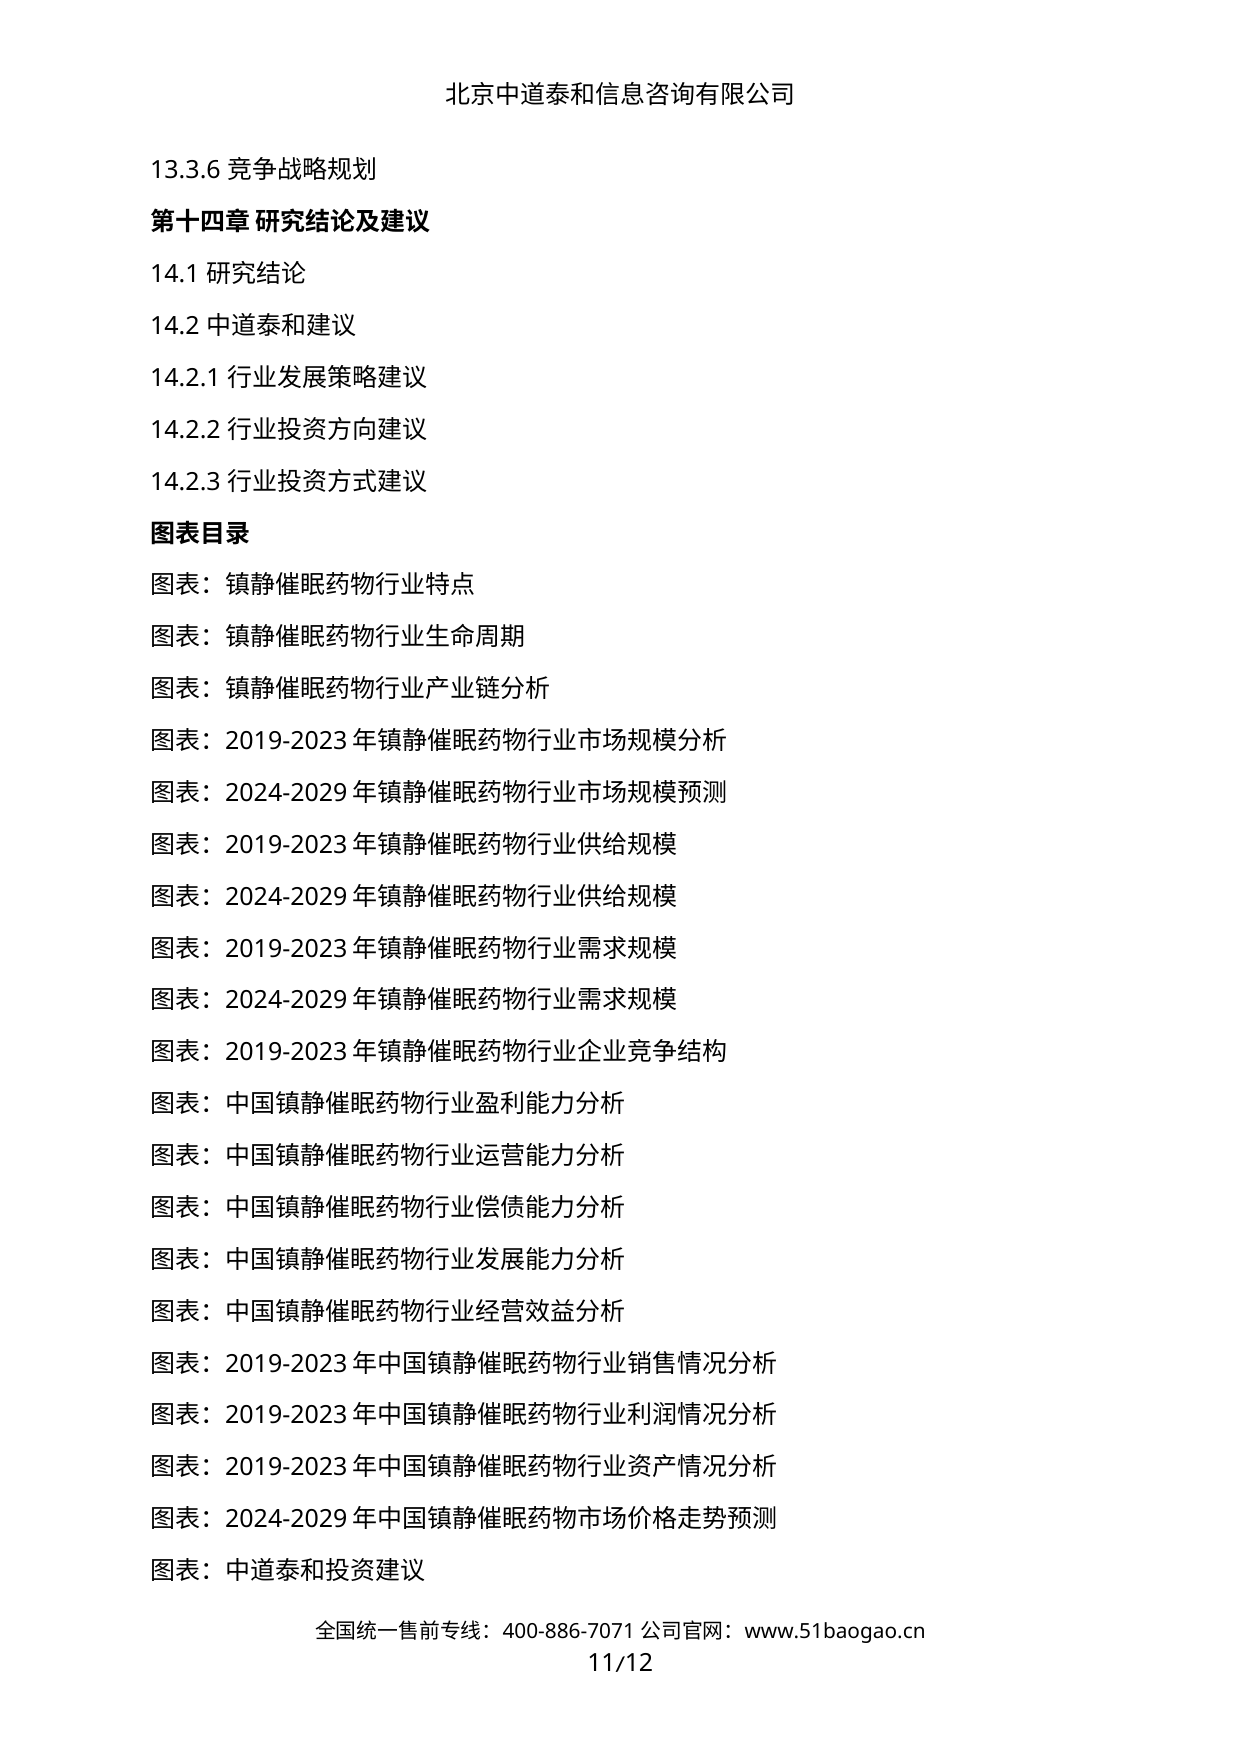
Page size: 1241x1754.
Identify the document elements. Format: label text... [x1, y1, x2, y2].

text 14.1 研究结论 [150, 254, 1090, 290]
text 图表：2024-2029年中国镇静催眠药物市场价格走势预测 [150, 1499, 1090, 1535]
text 图表：中国镇静催眠药物行业发展能力分析 [150, 1239, 1090, 1276]
text 图表：2019-2023年镇静催眠药物行业供给规模 [150, 824, 1090, 861]
text 图表目录 [150, 513, 1090, 549]
text 图表：中国镇静催眠药物行业盈利能力分析 [150, 1084, 1090, 1120]
text 图表：2019-2023年镇静催眠药物行业需求规模 [150, 928, 1090, 964]
text 14.2.2 行业投资方向建议 [150, 409, 1090, 446]
text 第十四章 研究结论及建议 [150, 202, 1090, 238]
text 14.2 中道泰和建议 [150, 306, 1090, 342]
text 14.2.3 行业投资方式建议 [150, 461, 1090, 497]
text 图表：2019-2023年镇静催眠药物行业市场规模分析 [150, 721, 1090, 757]
text 图表：2024-2029年镇静催眠药物行业市场规模预测 [150, 772, 1090, 809]
text 图表：镇静催眠药物行业产业链分析 [150, 669, 1090, 705]
text 图表：2024-2029年镇静催眠药物行业需求规模 [150, 980, 1090, 1016]
text 图表：镇静催眠药物行业生命周期 [150, 617, 1090, 653]
text 图表：2019-2023年镇静催眠药物行业企业竞争结构 [150, 1032, 1090, 1068]
text 14.2.1 行业发展策略建议 [150, 357, 1090, 394]
text 图表：2019-2023年中国镇静催眠药物行业销售情况分析 [150, 1343, 1090, 1379]
text 图表：2019-2023年中国镇静催眠药物行业资产情况分析 [150, 1447, 1090, 1483]
text 13.3.6 竞争战略规划 [150, 150, 1090, 186]
text 图表：2024-2029年镇静催眠药物行业供给规模 [150, 876, 1090, 912]
text 图表：镇静催眠药物行业特点 [150, 565, 1090, 601]
text 图表：中国镇静催眠药物行业运营能力分析 [150, 1136, 1090, 1172]
text 图表：中国镇静催眠药物行业偿债能力分析 [150, 1187, 1090, 1224]
text 图表：中道泰和投资建议 [150, 1551, 1090, 1587]
text 图表：中国镇静催眠药物行业经营效益分析 [150, 1291, 1090, 1327]
text 图表：2019-2023年中国镇静催眠药物行业利润情况分析 [150, 1395, 1090, 1431]
